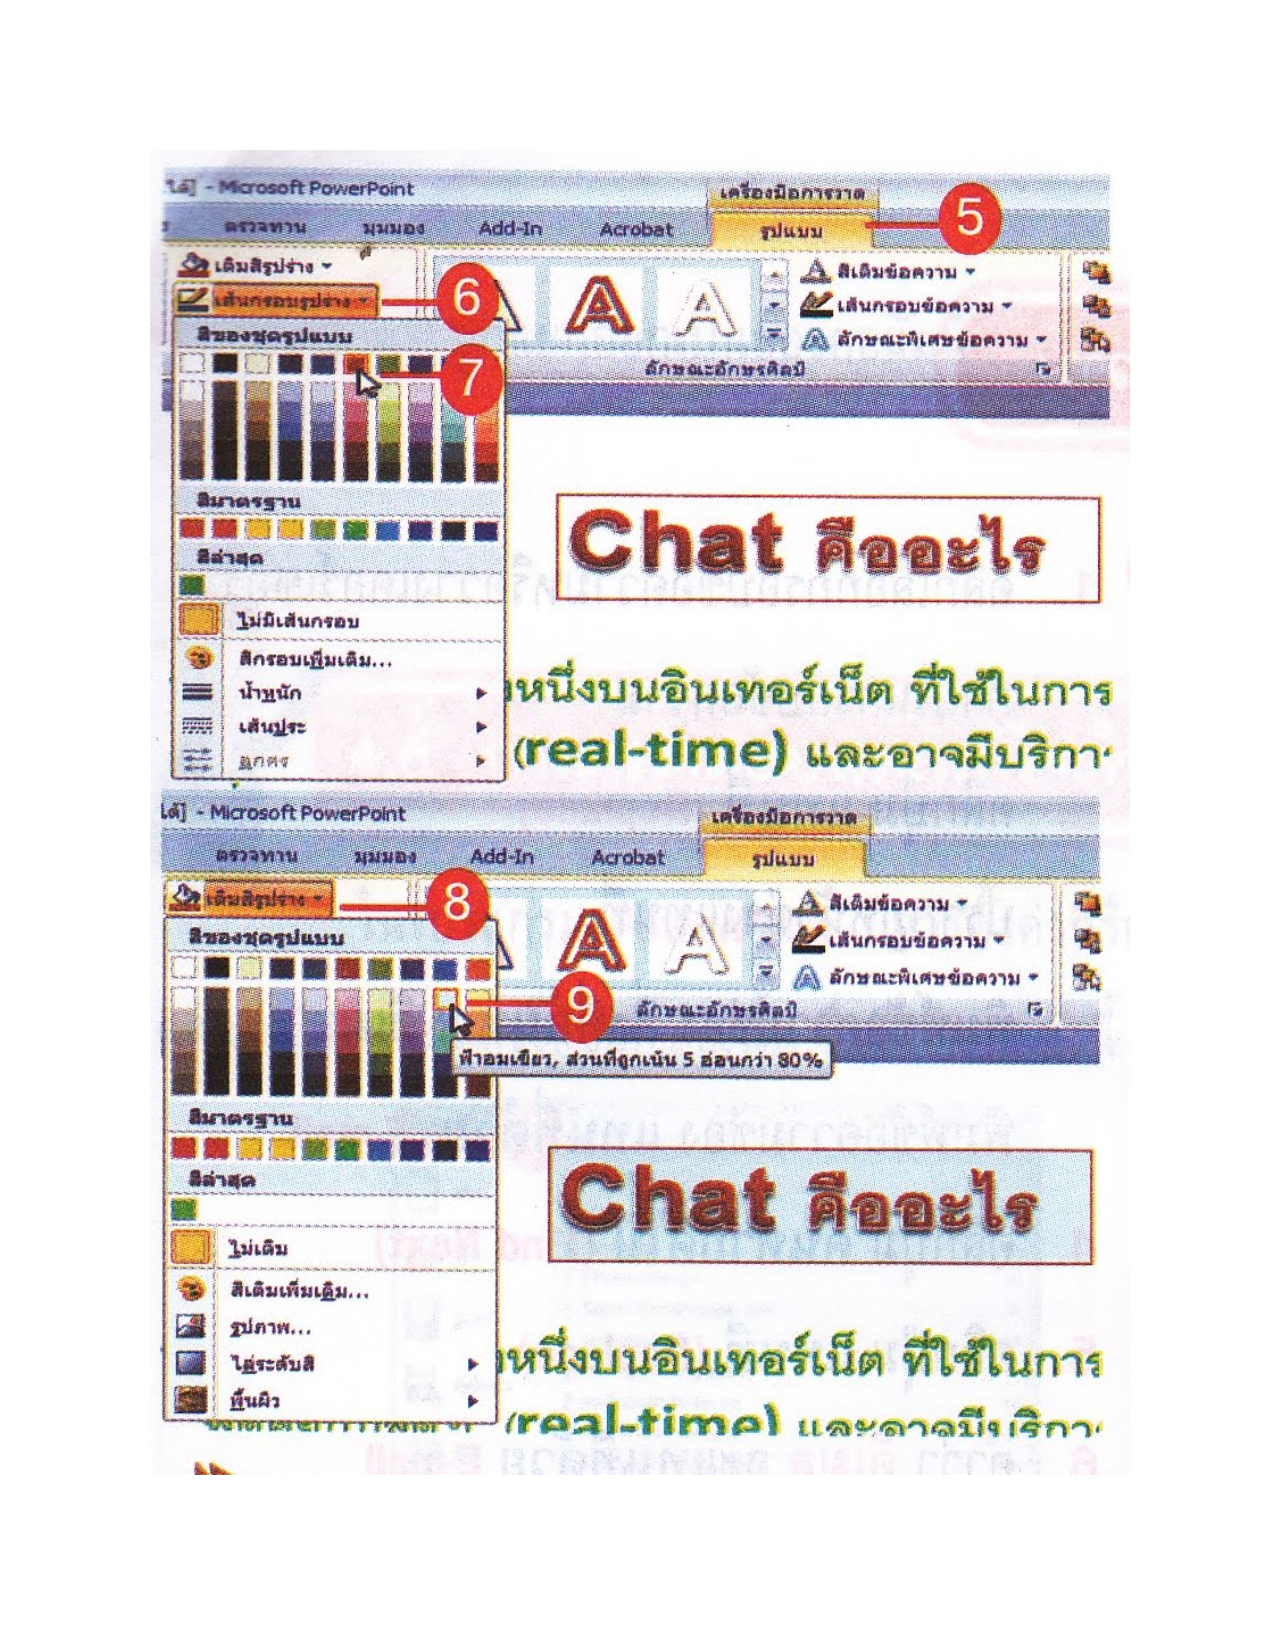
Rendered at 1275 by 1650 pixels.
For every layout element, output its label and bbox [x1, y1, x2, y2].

picture [150, 150, 1130, 1475]
